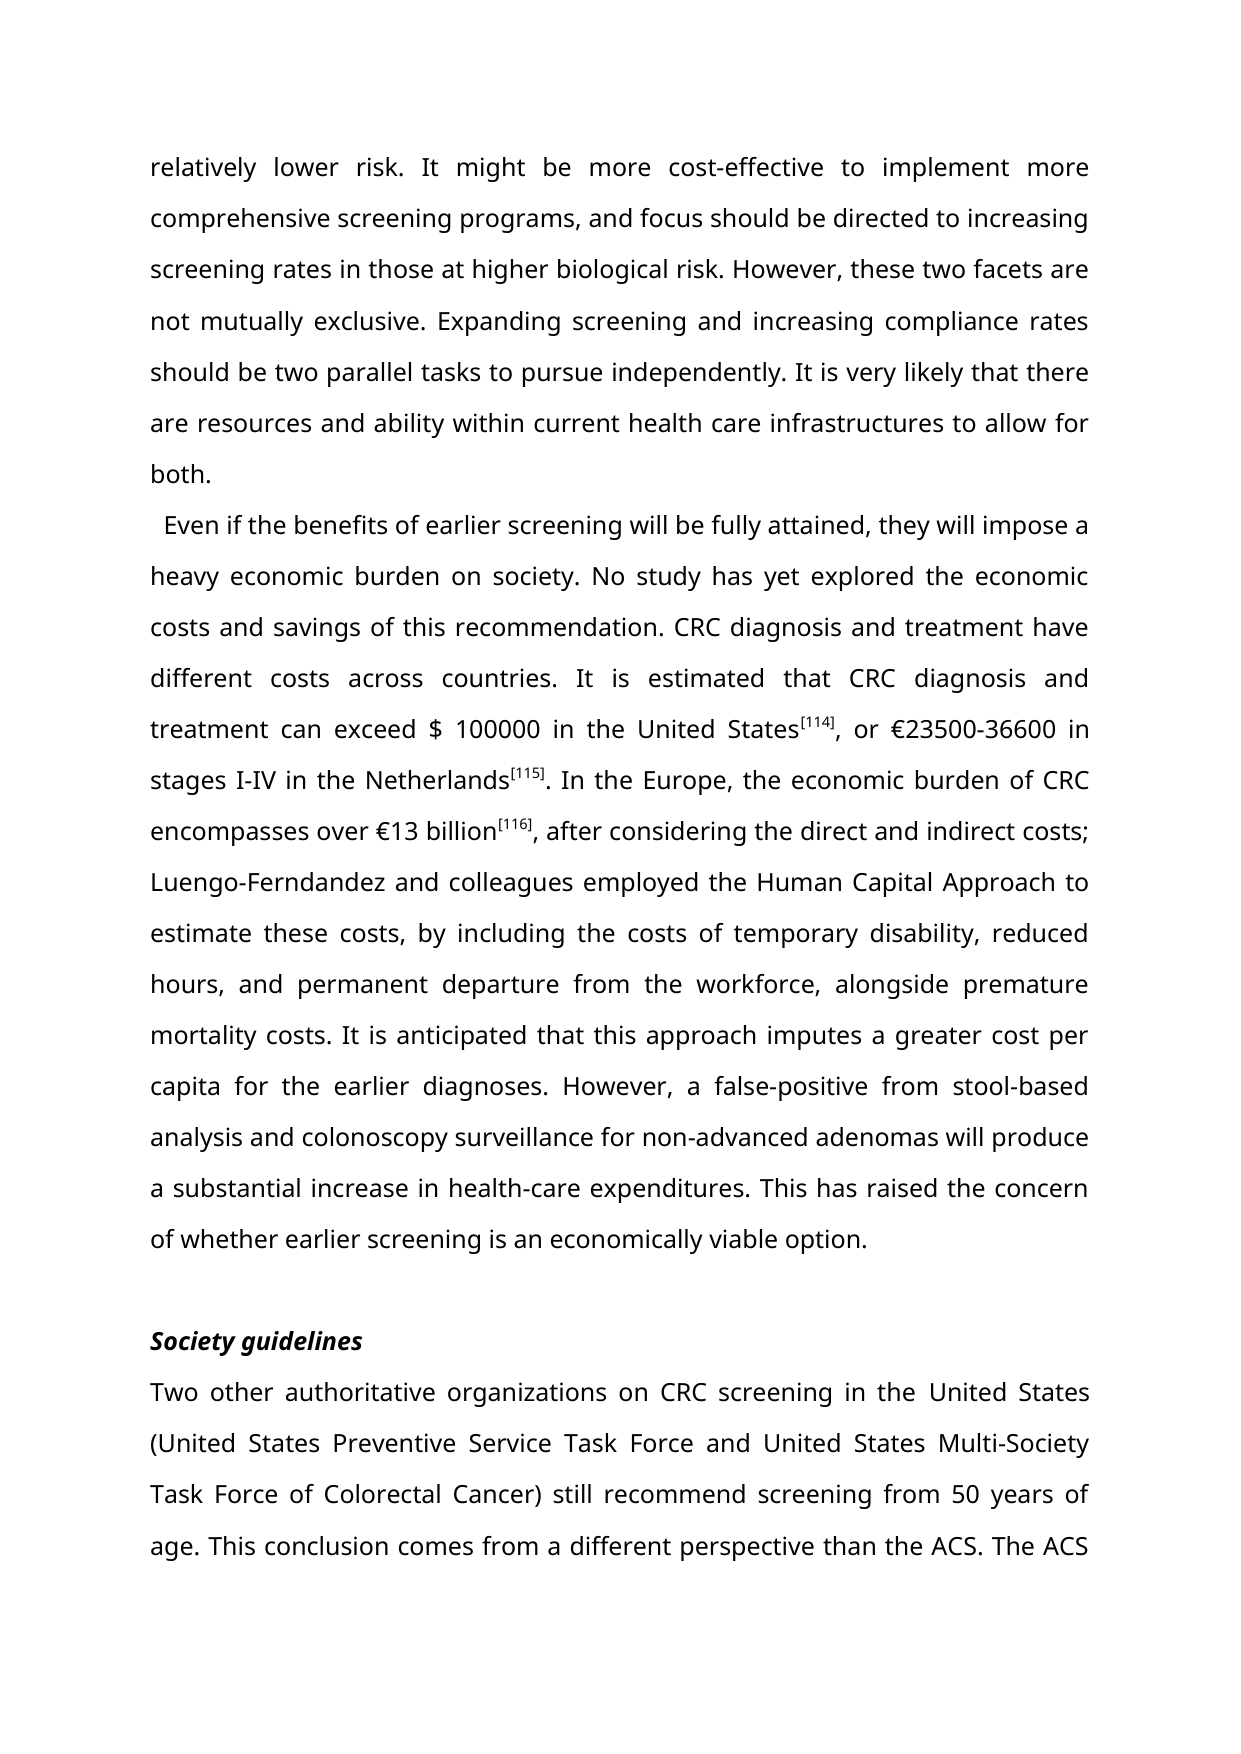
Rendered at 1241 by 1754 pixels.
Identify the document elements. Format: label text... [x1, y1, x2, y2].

text Even if the benefits of earlier screening will be fully attained, they will impose a heavy economic burden on society. No study has yet explored the economic costs and savings of this recommendation. CRC diagnosis and treatment have different costs across countries. It is estimated that CRC diagnosis and treatment can exceed $ 100000 in the United States[114], or €23500-36600 in stages I-IV in the Netherlands[115]. In the Europe, the economic burden of CRC encompasses over €13 billion[116], after considering the direct and indirect costs; Luengo-Ferndandez and colleagues employed the Human Capital Approach to estimate these costs, by including the costs of temporary disability, reduced hours, and permanent departure from the workforce, alongside premature mortality costs. It is anticipated that this approach imputes a greater cost per capita for the earlier diagnoses. However, a false-positive from stool-based analysis and colonoscopy surveillance for non-advanced adenomas will produce a substantial increase in health-care expenditures. This has raised the concern of whether earlier screening is an economically viable option. [150, 507, 1090, 1256]
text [150, 1375, 1090, 1562]
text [150, 150, 1090, 490]
text Society guidelines [150, 1324, 1090, 1358]
